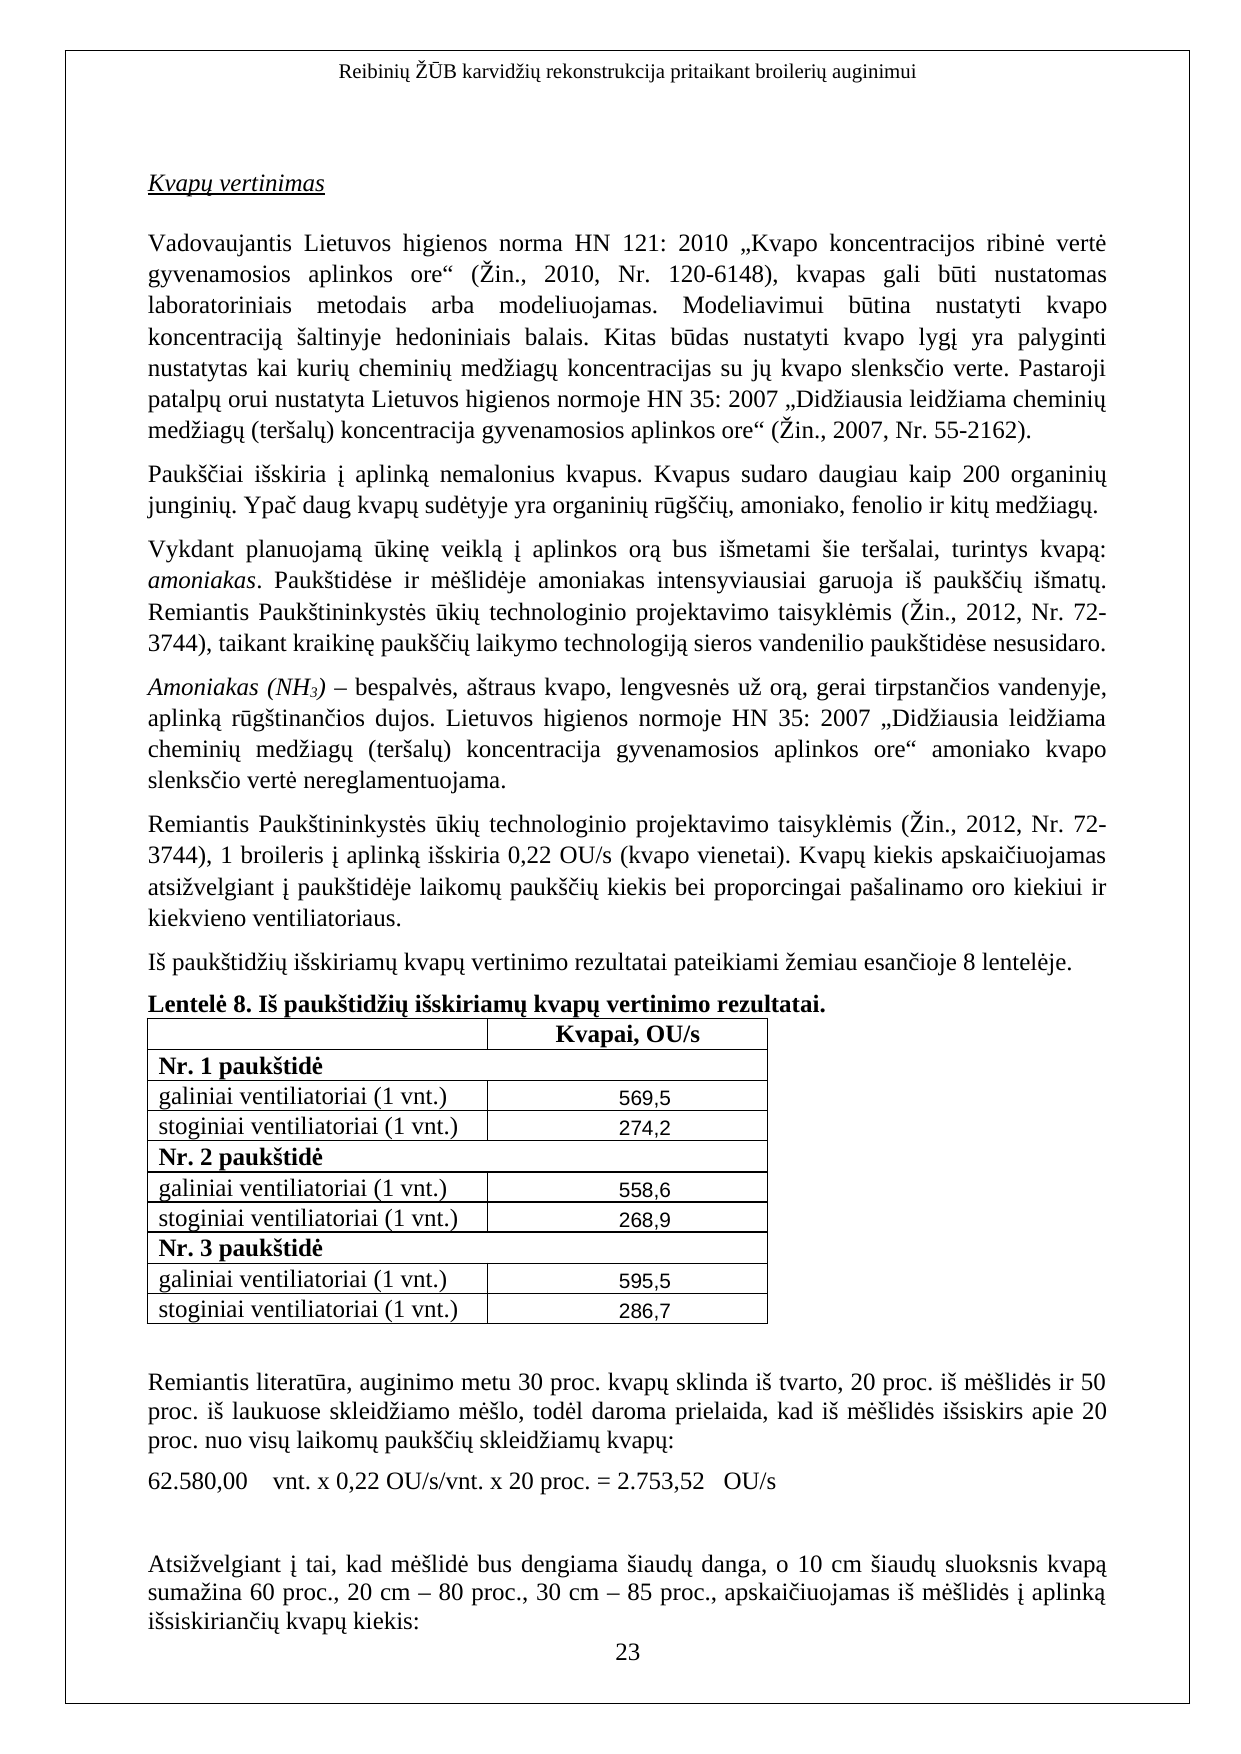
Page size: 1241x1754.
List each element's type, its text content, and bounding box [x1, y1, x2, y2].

text Atsižvelgiant į tai, kad mėšlidė bus dengiama šiaudų danga, o 10 cm šiaudų sluoksnis kvapą sumažina 60 proc., 20 cm – 80 proc., 30 cm – 85 proc., apskaičiuojamas iš mėšlidės į aplinką išsiskiriančių kvapų kiekis: [148, 1549, 1108, 1635]
table_cell Nr. 1 paukštidė [148, 1050, 767, 1080]
table_cell 595,5 [488, 1264, 767, 1293]
table_cell galiniai ventiliatoriai (1 vnt.) [148, 1264, 487, 1293]
text Iš paukštidžių išskiriamų kvapų vertinimo rezultatai pateikiami žemiau esančioje 8 lentelėje. [148, 945, 1108, 976]
table_cell galiniai ventiliatoriai (1 vnt.) [148, 1173, 487, 1201]
text Remiantis literatūra, auginimo metu 30 proc. kvapų sklinda iš tvarto, 20 proc. iš mėšlidės ir 50 proc. iš laukuose skleidžiamo mėšlo, todėl daroma prielaida, kad iš mėšlidės išsiskirs apie 20 proc. nuo visų laikomų paukščių skleidžiamų kvapų: [148, 1367, 1108, 1454]
text Remiantis Paukštininkystės ūkių technologinio projektavimo taisyklėmis (Žin., 2012, Nr. 72-3744), 1 broileris į aplinką išskiria 0,22 OU/s (kvapo vienetai). Kvapų kiekis apskaičiuojamas atsižvelgiant į paukštidėje laikomų paukščių kiekis bei proporcingai pašalinamo oro kiekiui ir kiekvieno ventiliatoriaus. [148, 808, 1108, 933]
table_cell 274,2 [488, 1111, 767, 1140]
text Amoniakas (NH3) – bespalvės, aštraus kvapo, lengvesnės už orą, gerai tirpstančios vandenyje, aplinką rūgštinančios dujos. Lietuvos higienos normoje HN 35: 2007 „Didžiausia leidžiama cheminių medžiagų (teršalų) koncentracija gyvenamosios aplinkos ore“ amoniako kvapo slenksčio vertė nereglamentuojama. [148, 670, 1108, 795]
text Lentelė 8. Iš paukštidžių išskiriamų kvapų vertinimo rezultatai. [148, 989, 1108, 1018]
table_header Kvapai, OU/s [488, 1019, 767, 1049]
table_cell galiniai ventiliatoriai (1 vnt.) [148, 1081, 487, 1110]
table_cell stoginiai ventiliatoriai (1 vnt.) [148, 1111, 487, 1140]
table_cell 286,7 [488, 1294, 767, 1323]
table_cell stoginiai ventiliatoriai (1 vnt.) [148, 1203, 487, 1231]
text Vykdant planuojamą ūkinę veiklą į aplinkos orą bus išmetami šie teršalai, turintys kvapą: amoniakas. Paukštidėse ir mėšlidėje amoniakas intensyviausiai garuoja iš paukščių išmatų. Remiantis Paukštininkystės ūkių technologinio projektavimo taisyklėmis (Žin., 2012, Nr. 72-3744), taikant kraikinę paukščių laikymo technologiją sieros vandenilio paukštidėse nesusidaro. [148, 533, 1108, 658]
text 62.580,00 vnt. x 0,22 OU/s/vnt. x 20 proc. = 2.753,52 OU/s [148, 1466, 1108, 1495]
table_cell 268,9 [488, 1203, 767, 1231]
subtitle Kvapų vertinimas [148, 168, 1108, 197]
table_header [148, 1019, 487, 1049]
table_cell 558,6 [488, 1173, 767, 1201]
text Vadovaujantis Lietuvos higienos norma HN 121: 2010 „Kvapo koncentracijos ribinė vertė gyvenamosios aplinkos ore“ (Žin., 2010, Nr. 120-6148), kvapas gali būti nustatomas laboratoriniais metodais arba modeliuojamas. Modeliavimui būtina nustatyti kvapo koncentraciją šaltinyje hedoniniais balais. Kitas būdas nustatyti kvapo lygį yra palyginti nustatytas kai kurių cheminių medžiagų koncentracijas su jų kvapo slenksčio verte. Pastaroji patalpų orui nustatyta Lietuvos higienos normoje HN 35: 2007 „Didžiausia leidžiama cheminių medžiagų (teršalų) koncentracija gyvenamosios aplinkos ore“ (Žin., 2007, Nr. 55-2162). [148, 226, 1108, 445]
table_cell 569,5 [488, 1081, 767, 1110]
text Paukščiai išskiria į aplinką nemalonius kvapus. Kvapus sudaro daugiau kaip 200 organinių junginių. Ypač daug kvapų sudėtyje yra organinių rūgščių, amoniako, fenolio ir kitų medžiagų. [148, 458, 1108, 520]
table_cell stoginiai ventiliatoriai (1 vnt.) [148, 1294, 487, 1323]
table_cell Nr. 3 paukštidė [148, 1233, 767, 1263]
table_cell Nr. 2 paukštidė [148, 1141, 767, 1171]
